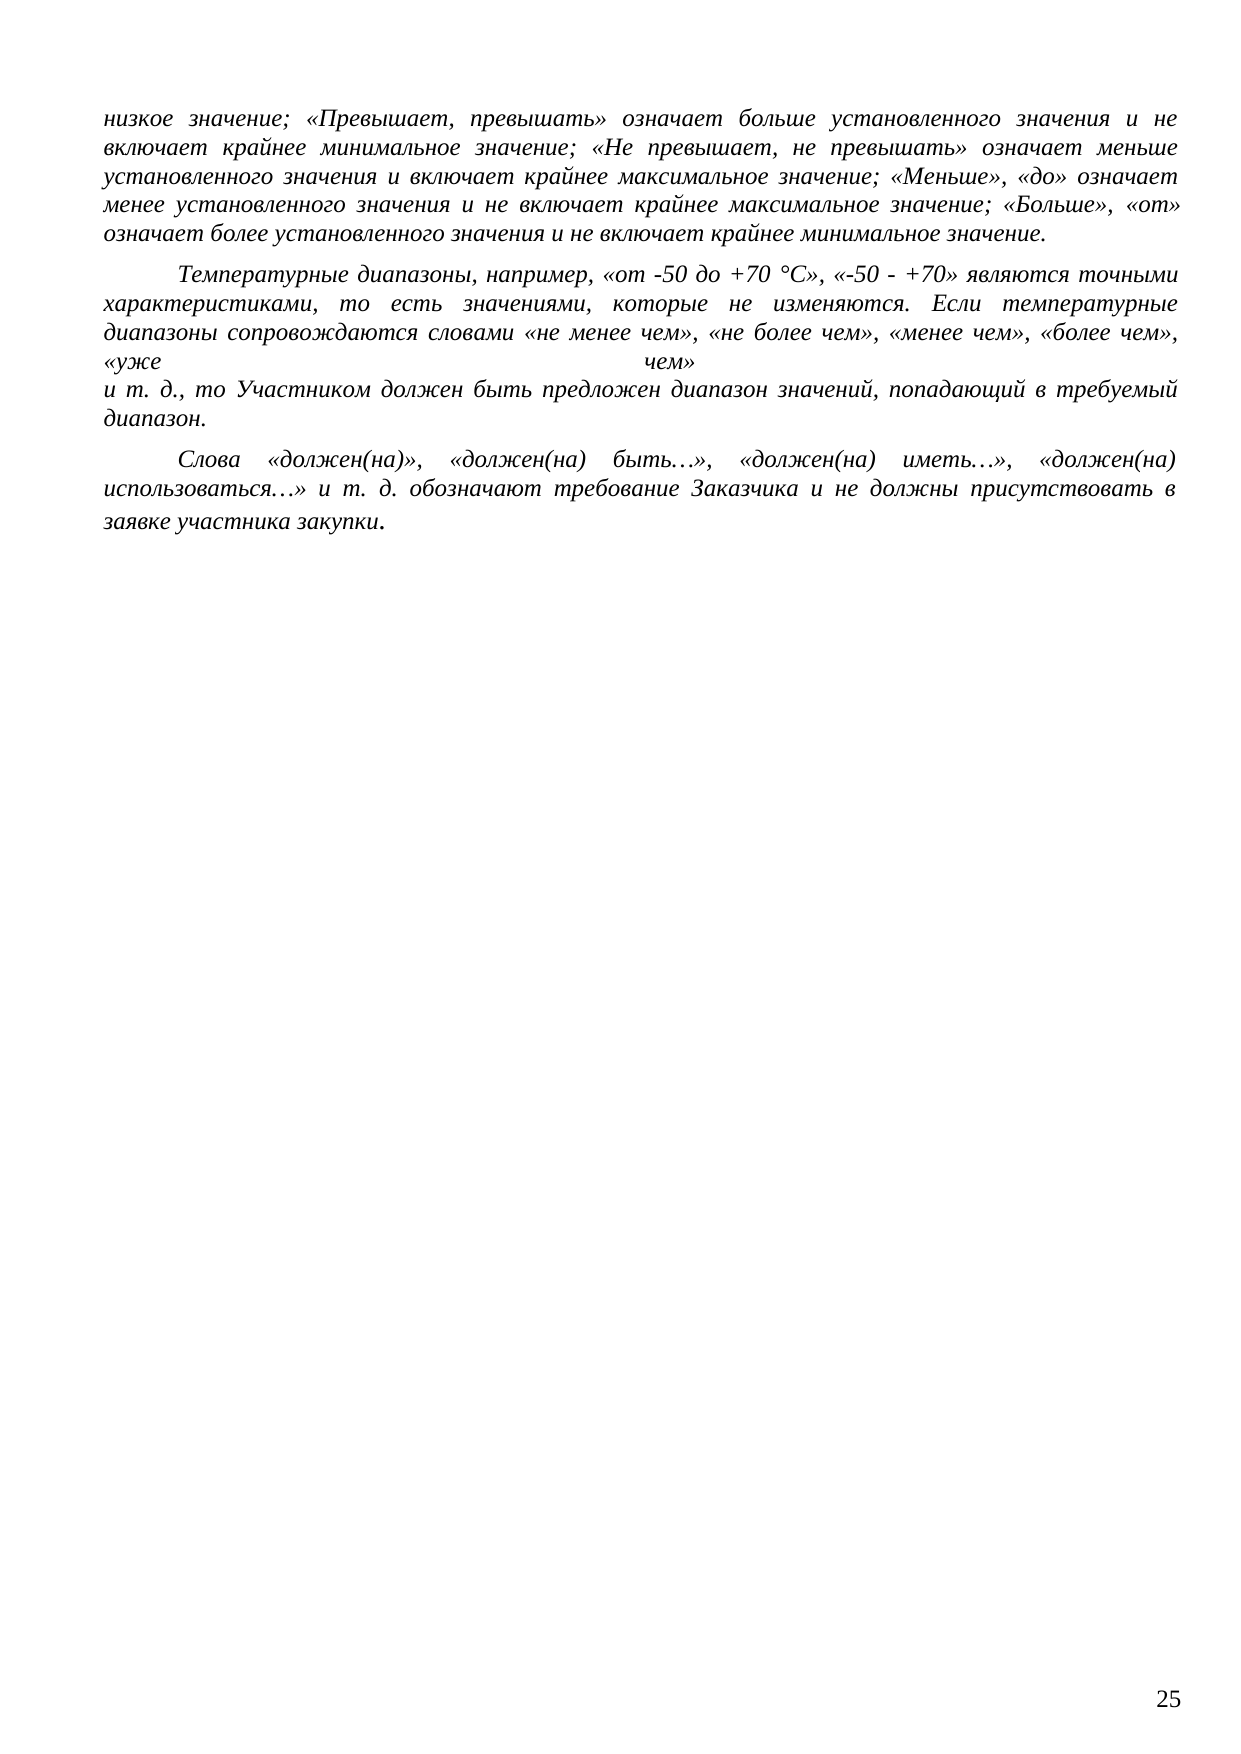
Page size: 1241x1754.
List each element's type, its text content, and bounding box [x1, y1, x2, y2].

text Слова «должен(на)», «должен(на) быть…», «должен(на) иметь…», «должен(на) использоваться…» и т. д. обозначают требование Заказчика и не должны присутствовать в заявке участника закупки. [103, 444, 1179, 536]
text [103, 103, 1181, 247]
text Температурные диапазоны, например, «от -50 до +70 °С», «-50 - +70» являются точными характеристиками, то есть значениями, которые не изменяются. Если температурные диапазоны сопровождаются словами «не менее чем», «не более чем», «менее чем», «более чем», «уже чем» и т. д., то Участником должен быть предложен диапазон значений, попадающий в требуемый диапазон. [103, 259, 1181, 432]
